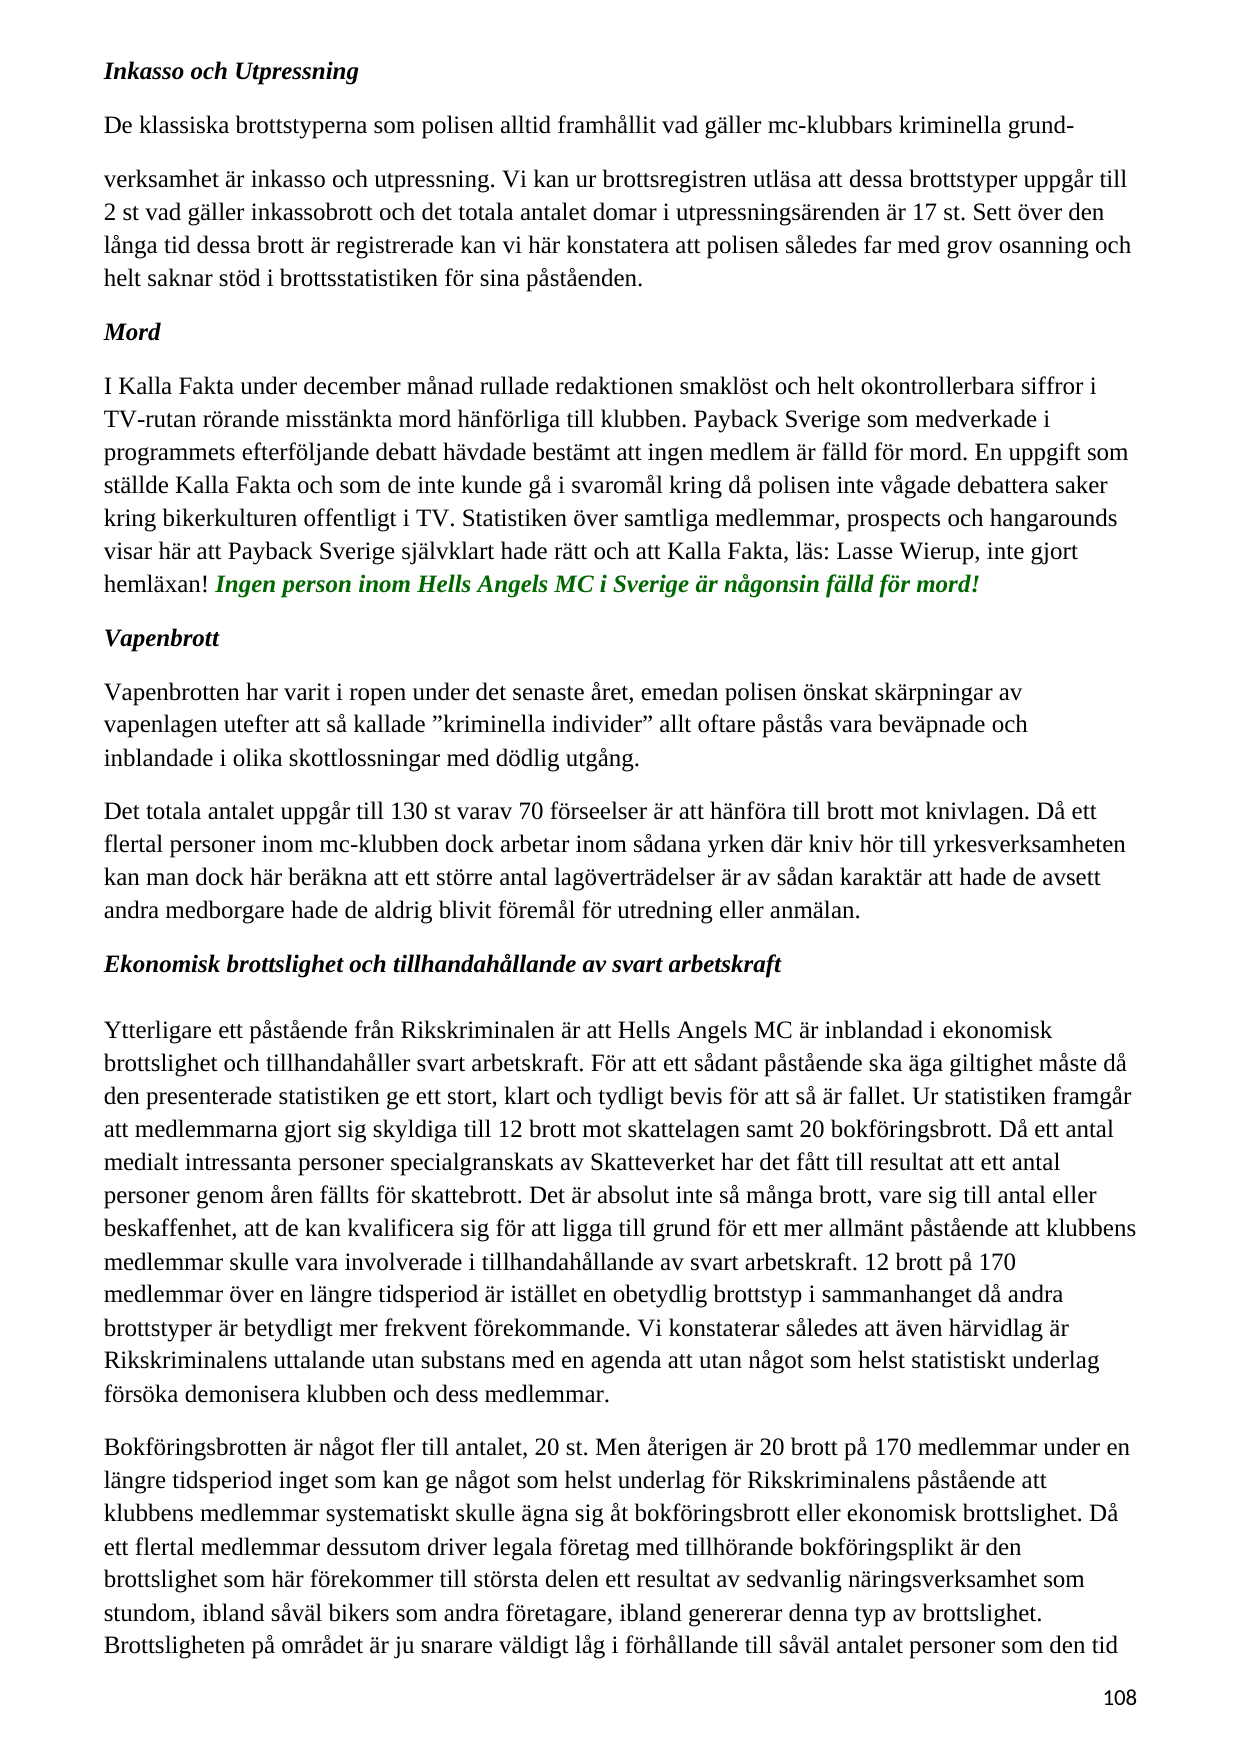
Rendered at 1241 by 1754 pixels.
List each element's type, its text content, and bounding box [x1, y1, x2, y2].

text Inkasso och Utpressning [103, 56, 1137, 85]
text Vapenbrotten har varit i ropen under det senaste året, emedan polisen önskat skärpningar av vapenlagen utefter att så kallade ”kriminella individer” allt oftare påstås vara beväpnade och inblandade i olika skottlossningar med dödlig utgång. [103, 677, 1137, 771]
text I Kalla Fakta under december månad rullade redaktionen smaklöst och helt okontrollerbara siffror i TV-rutan rörande misstänkta mord hänförliga till klubben. Payback Sverige som medverkade i programmets efterföljande debatt hävdade bestämt att ingen medlem är fälld för mord. En uppgift som ställde Kalla Fakta och som de inte kunde gå i svaromål kring då polisen inte vågade debattera saker kring bikerkulturen offentligt i TV. Statistiken över samtliga medlemmar, prospects och hangarounds visar här att Payback Sverige självklart hade rätt och att Kalla Fakta, läs: Lasse Wierup, inte gjort hemläxan! Ingen person inom Hells Angels MC i Sverige är någonsin fälld för mord! [103, 371, 1137, 598]
text Ekonomisk brottslighet och tillhandahållande av svart arbetskraft Ytterligare ett påstående från Rikskriminalen är att Hells Angels MC är inblandad i ekonomisk brottslighet och tillhandahåller svart arbetskraft. För att ett sådant påstående ska äga giltighet måste då den presenterade statistiken ge ett stort, klart och tydligt bevis för att så är fallet. Ur statistiken framgår att medlemmarna gjort sig skyldiga till 12 brott mot skattelagen samt 20 bokföringsbrott. Då ett antal medialt intressanta personer specialgranskats av Skatteverket har det fått till resultat att ett antal personer genom åren fällts för skattebrott. Det är absolut inte så många brott, vare sig till antal eller beskaffenhet, att de kan kvalificera sig för att ligga till grund för ett mer allmänt påstående att klubbens medlemmar skulle vara involverade i tillhandahållande av svart arbetskraft. 12 brott på 170 medlemmar över en längre tidsperiod är istället en obetydlig brottstyp i sammanhanget då andra brottstyper är betydligt mer frekvent förekommande. Vi konstaterar således att även härvidlag är Rikskriminalens uttalande utan substans med en agenda att utan något som helst statistiskt underlag försöka demonisera klubben och dess medlemmar. [103, 949, 1137, 1407]
text Mord [103, 317, 1137, 346]
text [103, 1432, 1137, 1659]
text De klassiska brottstyperna som polisen alltid framhållit vad gäller mc-klubbars kriminella grund- [103, 110, 1137, 139]
text Det totala antalet uppgår till 130 st varav 70 förseelser är att hänföra till brott mot knivlagen. Då ett flertal personer inom mc-klubben dock arbetar inom sådana yrken där kniv hör till yrkesverksamheten kan man dock här beräkna att ett större antal lagöverträdelser är av sådan karaktär att hade de avsett andra medborgare hade de aldrig blivit föremål för utredning eller anmälan. [103, 796, 1137, 924]
text Vapenbrott [103, 623, 1137, 651]
text verksamhet är inkasso och utpressning. Vi kan ur brottsregistren utläsa att dessa brottstyper uppgår till 2 st vad gäller inkassobrott och det totala antalet domar i utpressningsärenden är 17 st. Sett över den långa tid dessa brott är registrerade kan vi här konstatera att polisen således far med grov osanning och helt saknar stöd i brottsstatistiken för sina påståenden. [103, 164, 1137, 292]
